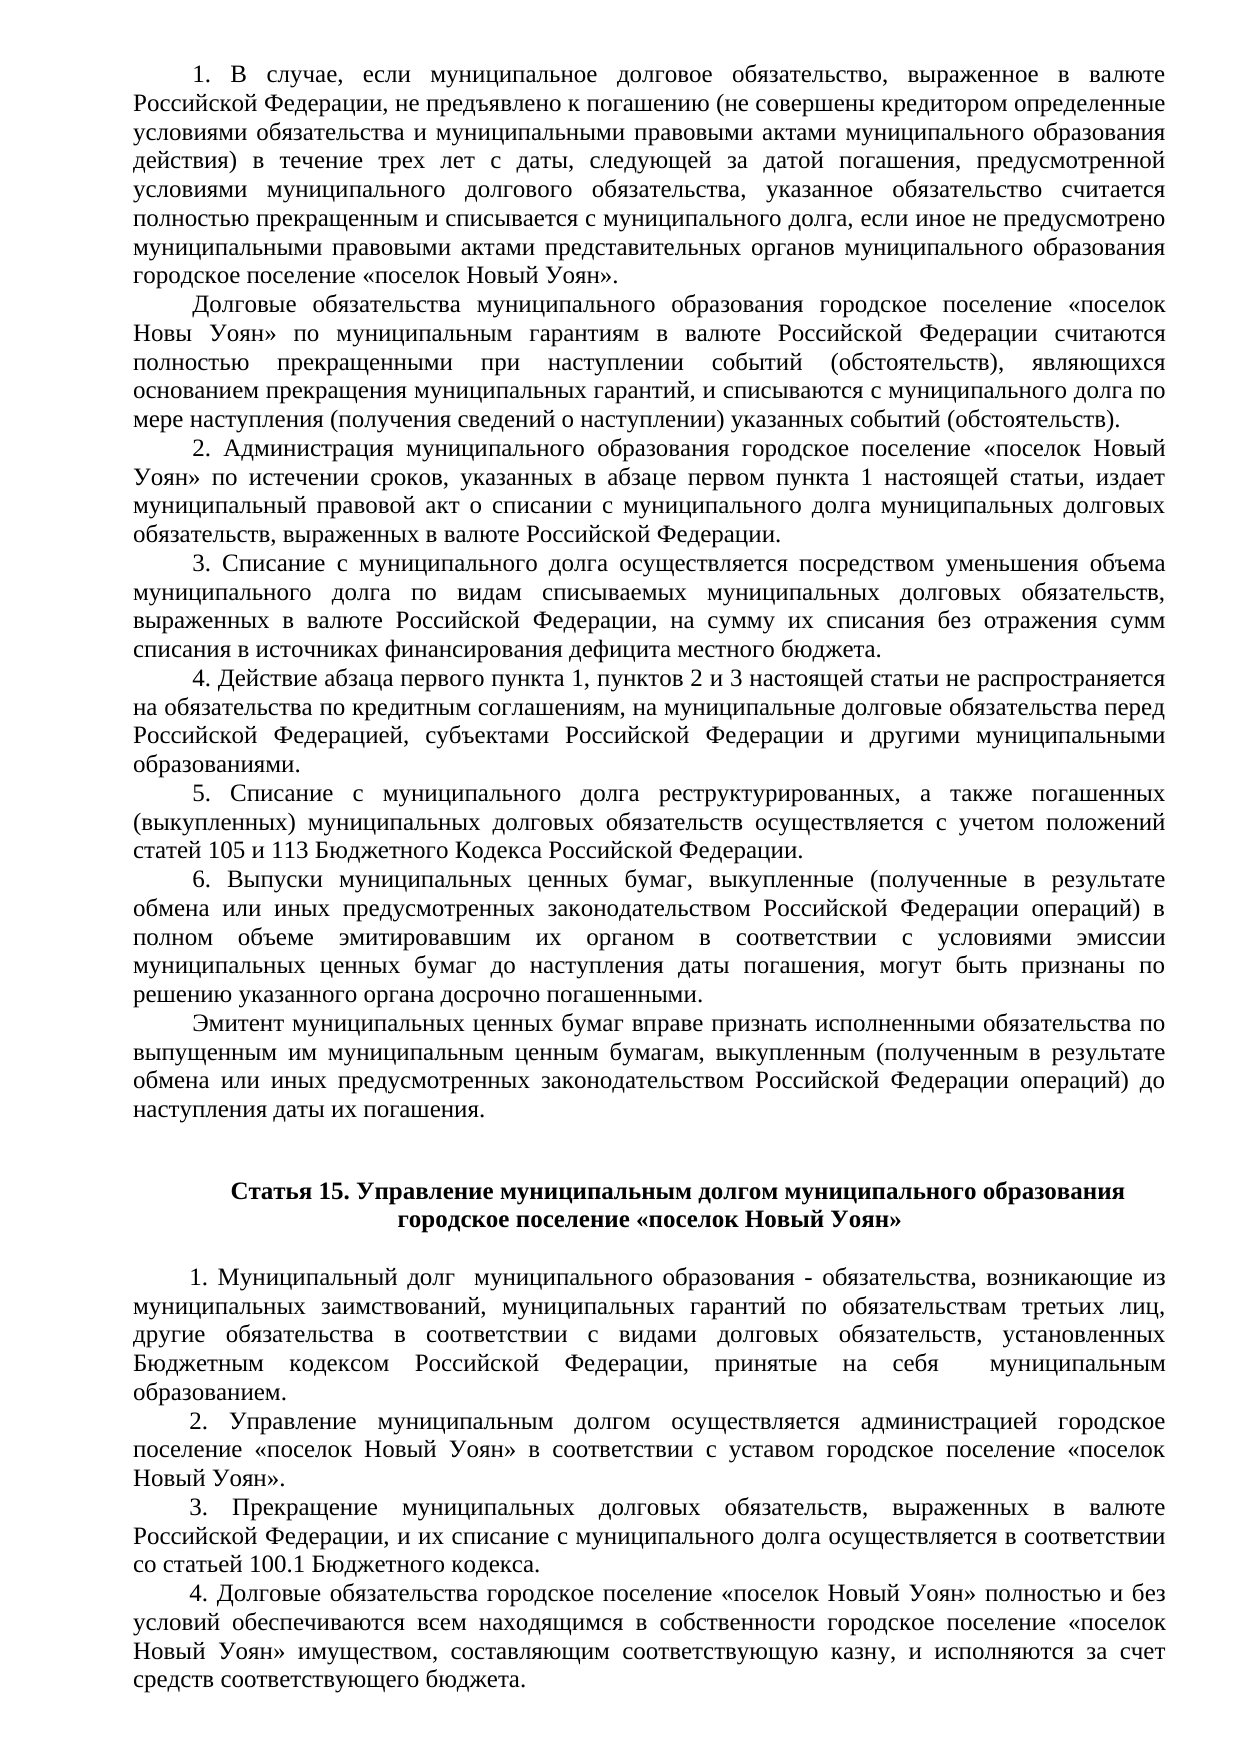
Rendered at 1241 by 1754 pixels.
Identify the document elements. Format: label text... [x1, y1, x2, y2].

title 6. Выпуски муниципальных ценных бумаг, выкупленные (полученные в результате обмена или иных предусмотренных законодательством Российской Федерации операций) в полном объеме эмитировавшим их органом в соответствии с условиями эмиссии муниципальных ценных бумаг до наступления даты погашения, могут быть признаны по решению указанного органа досрочно погашенными. [133, 864, 1166, 1008]
title 1. В случае, если муниципальное долговое обязательство, выраженное в валюте Российской Федерации, не предъявлено к погашению (не совершены кредитором определенные условиями обязательства и муниципальными правовыми актами муниципального образования действия) в течение трех лет с даты, следующей за датой погашения, предусмотренной условиями муниципального долгового обязательства, указанное обязательство считается полностью прекращенным и списывается с муниципального долга, если иное не предусмотрено муниципальными правовыми актами представительных органов муниципального образования городское поселение «поселок Новый Уоян». [133, 59, 1166, 289]
title Эмитент муниципальных ценных бумаг вправе признать исполненными обязательства по выпущенным им муниципальным ценным бумагам, выкупленным (полученным в результате обмена или иных предусмотренных законодательством Российской Федерации операций) до наступления даты их погашения. [133, 1008, 1166, 1123]
text 4. Долговые обязательства городское поселение «поселок Новый Уоян» полностью и без условий обеспечиваются всем находящимся в собственности городское поселение «поселок Новый Уоян» имуществом, составляющим соответствующую казну, и исполняются за счет средств соответствующего бюджета. [133, 1578, 1166, 1693]
title 3. Списание с муниципального долга осуществляется посредством уменьшения объема муниципального долга по видам списываемых муниципальных долговых обязательств, выраженных в валюте Российской Федерации, на сумму их списания без отражения сумм списания в источниках финансирования дефицита местного бюджета. [133, 548, 1166, 663]
text 1. Муниципальный долг муниципального образования - обязательства, возникающие из муниципальных заимствований, муниципальных гарантий по обязательствам третьих лиц, другие обязательства в соответствии с видами долговых обязательств, установленных Бюджетным кодексом Российской Федерации, принятые на себя муниципальным образованием. [133, 1262, 1166, 1406]
title 4. Действие абзаца первого пункта 1, пунктов 2 и 3 настоящей статьи не распространяется на обязательства по кредитным соглашениям, на муниципальные долговые обязательства перед Российской Федерацией, субъектами Российской Федерации и другими муниципальными образованиями. [133, 663, 1166, 778]
text 3. Прекращение муниципальных долговых обязательств, выраженных в валюте Российской Федерации, и их списание с муниципального долга осуществляется в соответствии со статьей 100.1 Бюджетного кодекса. [133, 1492, 1166, 1578]
text Статья 15. Управление муниципальным долгом муниципального образования городское поселение «поселок Новый Уоян» [133, 1176, 1166, 1233]
title Долговые обязательства муниципального образования городское поселение «поселок Новы Уоян» по муниципальным гарантиям в валюте Российской Федерации считаются полностью прекращенными при наступлении событий (обстоятельств), являющихся основанием прекращения муниципальных гарантий, и списываются с муниципального долга по мере наступления (получения сведений о наступлении) указанных событий (обстоятельств). [133, 289, 1166, 433]
text 2. Управление муниципальным долгом осуществляется администрацией городское поселение «поселок Новый Уоян» в соответствии с уставом городское поселение «поселок Новый Уоян». [133, 1406, 1166, 1492]
title 5. Списание с муниципального долга реструктурированных, а также погашенных (выкупленных) муниципальных долговых обязательств осуществляется с учетом положений статей 105 и 113 Бюджетного Кодекса Российской Федерации. [133, 778, 1166, 864]
title 2. Администрация муниципального образования городское поселение «поселок Новый Уоян» по истечении сроков, указанных в абзаце первом пункта 1 настоящей статьи, издает муниципальный правовой акт о списании с муниципального долга муниципальных долговых обязательств, выраженных в валюте Российской Федерации. [133, 433, 1166, 548]
